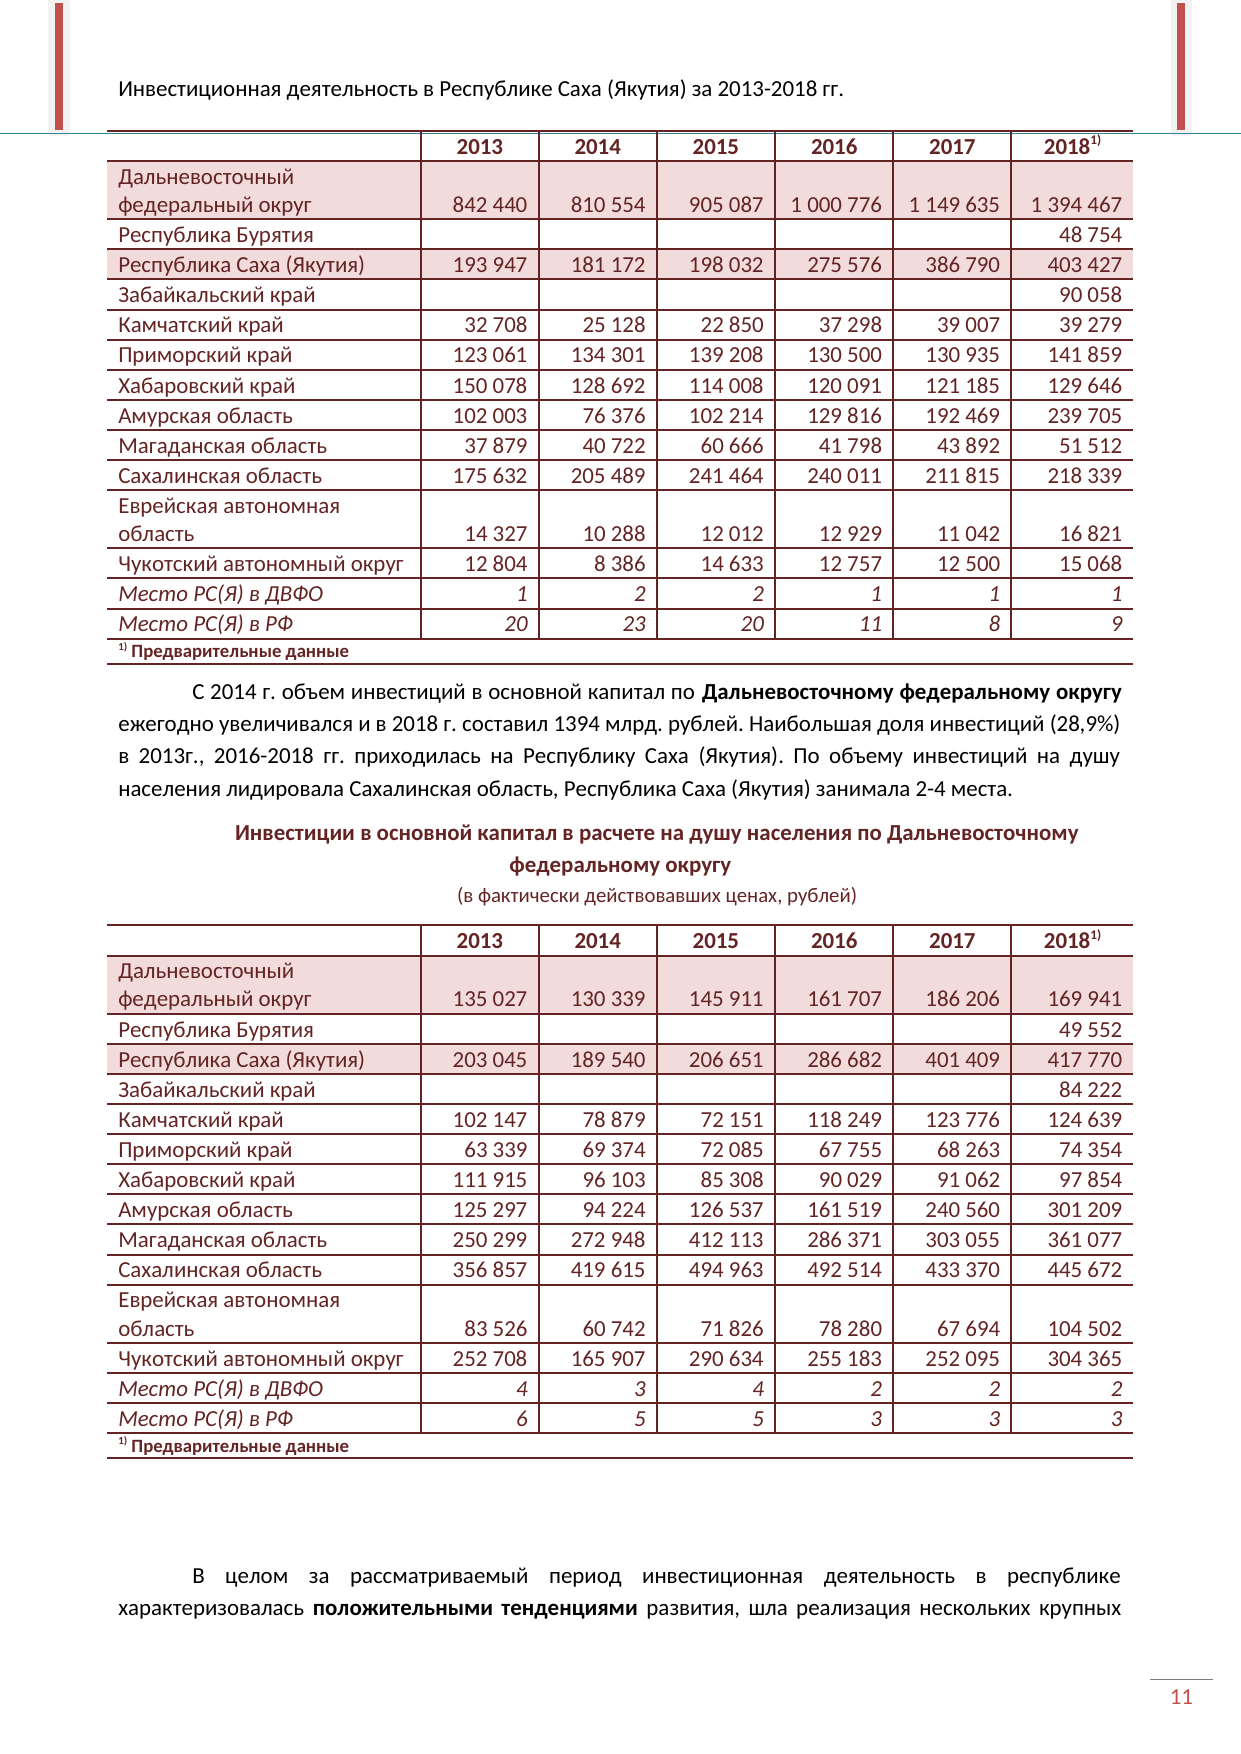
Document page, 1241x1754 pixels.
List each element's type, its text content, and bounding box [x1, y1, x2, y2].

table_cell 104 502 [1012, 1286, 1133, 1342]
table_header [107, 132, 420, 160]
table_cell 126 537 [658, 1195, 774, 1223]
table_cell 241 464 [658, 461, 774, 489]
table_cell 8 [894, 610, 1010, 637]
table_cell 401 409 [894, 1045, 1010, 1073]
table_cell 67 694 [894, 1286, 1010, 1342]
table_cell Амурская область [107, 1195, 420, 1223]
table_cell 205 489 [540, 461, 656, 489]
table_cell 181 172 [540, 250, 656, 278]
table_cell 130 500 [776, 341, 892, 369]
table_cell 494 963 [658, 1256, 774, 1283]
table_cell 97 854 [1012, 1165, 1133, 1193]
table_cell Магаданская область [107, 431, 420, 459]
table_cell 63 339 [422, 1135, 538, 1163]
table_cell 4 [422, 1374, 538, 1402]
table_cell 192 469 [894, 401, 1010, 429]
table_cell Приморский край [107, 1135, 420, 1163]
table_cell 32 708 [422, 311, 538, 338]
table_cell [422, 280, 538, 308]
table_cell 84 222 [1012, 1075, 1133, 1103]
table_cell 128 692 [540, 371, 656, 399]
table_cell 356 857 [422, 1256, 538, 1283]
table_header 2013 [422, 926, 538, 954]
table_cell 16 821 [1012, 491, 1133, 547]
table_cell 68 263 [894, 1135, 1010, 1163]
table_cell 169 941 [1012, 957, 1133, 1013]
table_cell [658, 1075, 774, 1103]
table_cell [894, 1075, 1010, 1103]
table_cell 6 [422, 1404, 538, 1432]
table_cell 49 552 [1012, 1015, 1133, 1043]
table_cell 114 008 [658, 371, 774, 399]
table_header 2017 [894, 132, 1010, 160]
table_cell 78 280 [776, 1286, 892, 1342]
list Инвестиции в основной капитал в расчете на душу населения по Дальневосточному федеральному округу [118, 818, 1122, 878]
table_cell 4 [658, 1374, 774, 1402]
table_cell 1 [422, 579, 538, 607]
table_cell 96 103 [540, 1165, 656, 1193]
table_cell Амурская область [107, 401, 420, 429]
table_cell Дальневосточный федеральный округ [107, 162, 420, 218]
table_cell 102 214 [658, 401, 774, 429]
table_cell 69 374 [540, 1135, 656, 1163]
table_cell 39 007 [894, 311, 1010, 338]
table_cell 198 032 [658, 250, 774, 278]
table_cell 72 151 [658, 1105, 774, 1133]
table_header 2014 [540, 132, 656, 160]
table_cell 175 632 [422, 461, 538, 489]
table_cell 78 879 [540, 1105, 656, 1133]
table_cell 193 947 [422, 250, 538, 278]
table_header 2014 [540, 926, 656, 954]
table_cell 23 [540, 610, 656, 637]
table_cell 90 029 [776, 1165, 892, 1193]
table_cell 20 [422, 610, 538, 637]
table_cell 123 061 [422, 341, 538, 369]
table_cell 5 [540, 1404, 656, 1432]
table_cell 12 804 [422, 549, 538, 577]
table_cell 252 095 [894, 1344, 1010, 1372]
table_header 2015 [658, 926, 774, 954]
table_cell 48 754 [1012, 220, 1133, 248]
table_cell Место РС(Я) в ДВФО [107, 1374, 420, 1402]
table_cell 129 646 [1012, 371, 1133, 399]
table_cell 445 672 [1012, 1256, 1133, 1283]
table_cell Республика Бурятия [107, 220, 420, 248]
table_cell 218 339 [1012, 461, 1133, 489]
table_header 20181) [1012, 132, 1133, 160]
table_cell Республика Саха (Якутия) [107, 1045, 420, 1073]
table_cell 12 500 [894, 549, 1010, 577]
list С 2014 г. объем инвестиций в основной капитал по Дальневосточному федеральному округу ежегодно увеличивался и в 2018 г. составил 1394 млрд. рублей. Наибольшая доля инвестиций (28,9%) в 2013г., 2016-2018 гг. приходилась на Республику Саха (Якутия). По объему инвестиций на душу населения лидировала Сахалинская область, Республика Саха (Якутия) занимала 2-4 места. [118, 677, 1122, 802]
table_cell 905 087 [658, 162, 774, 218]
table_cell 8 386 [540, 549, 656, 577]
table_cell 417 770 [1012, 1045, 1133, 1073]
table_cell Еврейская автономная область [107, 1286, 420, 1342]
table_cell 12 757 [776, 549, 892, 577]
table_cell 492 514 [776, 1256, 892, 1283]
table_cell Камчатский край [107, 311, 420, 338]
table_cell 120 091 [776, 371, 892, 399]
table_cell 12 929 [776, 491, 892, 547]
table_cell 123 776 [894, 1105, 1010, 1133]
table_cell 130 339 [540, 957, 656, 1013]
table_cell 303 055 [894, 1225, 1010, 1253]
table_cell 2 [776, 1374, 892, 1402]
table_cell 11 042 [894, 491, 1010, 547]
table_cell 286 682 [776, 1045, 892, 1073]
table_cell 403 427 [1012, 250, 1133, 278]
table_cell Забайкальский край [107, 280, 420, 308]
table_cell 290 634 [658, 1344, 774, 1372]
table_cell [422, 220, 538, 248]
table_cell 5 [658, 1404, 774, 1432]
table_cell 240 560 [894, 1195, 1010, 1223]
table_cell 60 666 [658, 431, 774, 459]
table_cell 14 633 [658, 549, 774, 577]
table_cell 129 816 [776, 401, 892, 429]
table_cell 39 279 [1012, 311, 1133, 338]
table_cell 3 [894, 1404, 1010, 1432]
table_cell 145 911 [658, 957, 774, 1013]
table_cell Сахалинская область [107, 1256, 420, 1283]
table_cell 211 815 [894, 461, 1010, 489]
table_header 2016 [776, 926, 892, 954]
table_cell 130 935 [894, 341, 1010, 369]
table_cell 3 [540, 1374, 656, 1402]
table_cell 43 892 [894, 431, 1010, 459]
table_cell 2 [540, 579, 656, 607]
table_cell 1 149 635 [894, 162, 1010, 218]
table_cell 301 209 [1012, 1195, 1133, 1223]
table_cell Дальневосточный федеральный округ [107, 957, 420, 1013]
table_cell [894, 1015, 1010, 1043]
table_cell 1 [1012, 579, 1133, 607]
table_cell 102 003 [422, 401, 538, 429]
table_cell [894, 280, 1010, 308]
table_cell Республика Бурятия [107, 1015, 420, 1043]
table_cell Еврейская автономная область [107, 491, 420, 547]
table_cell 125 297 [422, 1195, 538, 1223]
table_cell [658, 220, 774, 248]
table_cell 419 615 [540, 1256, 656, 1283]
table_cell 9 [1012, 610, 1133, 637]
table_header 20181) [1012, 926, 1133, 954]
table_cell [776, 280, 892, 308]
table_cell 37 879 [422, 431, 538, 459]
table_cell 12 012 [658, 491, 774, 547]
table_cell 203 045 [422, 1045, 538, 1073]
table_cell 25 128 [540, 311, 656, 338]
table_cell Приморский край [107, 341, 420, 369]
table_cell 252 708 [422, 1344, 538, 1372]
table_cell 2 [1012, 1374, 1133, 1402]
table_cell 1) Предварительные данные [107, 1434, 1133, 1457]
table_cell 10 288 [540, 491, 656, 547]
table_cell 1 000 776 [776, 162, 892, 218]
table_cell 1 [894, 579, 1010, 607]
table_cell 118 249 [776, 1105, 892, 1133]
table_cell [540, 1075, 656, 1103]
table_cell 842 440 [422, 162, 538, 218]
table_cell 2 [894, 1374, 1010, 1402]
table_cell 134 301 [540, 341, 656, 369]
table_cell [422, 1075, 538, 1103]
table_cell [776, 1015, 892, 1043]
table_cell 250 299 [422, 1225, 538, 1253]
table_cell Место РС(Я) в ДВФО [107, 579, 420, 607]
table_cell 240 011 [776, 461, 892, 489]
table_cell 102 147 [422, 1105, 538, 1133]
table_cell [894, 220, 1010, 248]
table_cell Хабаровский край [107, 1165, 420, 1193]
table_cell [658, 280, 774, 308]
table_cell 111 915 [422, 1165, 538, 1193]
table_cell 304 365 [1012, 1344, 1133, 1372]
table_header 2016 [776, 132, 892, 160]
table_cell 272 948 [540, 1225, 656, 1253]
table_cell 139 208 [658, 341, 774, 369]
table_cell 90 058 [1012, 280, 1133, 308]
table_cell 361 077 [1012, 1225, 1133, 1253]
table_cell 189 540 [540, 1045, 656, 1073]
table_cell 275 576 [776, 250, 892, 278]
table_cell 40 722 [540, 431, 656, 459]
table_cell Место РС(Я) в РФ [107, 1404, 420, 1432]
table_cell [422, 1015, 538, 1043]
table_cell 11 [776, 610, 892, 637]
table_cell 810 554 [540, 162, 656, 218]
table_cell 150 078 [422, 371, 538, 399]
table_cell 386 790 [894, 250, 1010, 278]
table_cell Забайкальский край [107, 1075, 420, 1103]
table_cell 1 [776, 579, 892, 607]
table_cell 2 [658, 579, 774, 607]
table_cell 161 519 [776, 1195, 892, 1223]
table_header 2015 [658, 132, 774, 160]
table_cell 3 [1012, 1404, 1133, 1432]
table_cell 165 907 [540, 1344, 656, 1372]
table_cell 37 298 [776, 311, 892, 338]
table_cell 186 206 [894, 957, 1010, 1013]
table_cell [776, 1075, 892, 1103]
table_cell 412 113 [658, 1225, 774, 1253]
table_cell 206 651 [658, 1045, 774, 1073]
table_cell [540, 220, 656, 248]
table_cell 94 224 [540, 1195, 656, 1223]
table_cell 71 826 [658, 1286, 774, 1342]
table_cell 239 705 [1012, 401, 1133, 429]
table_cell 15 068 [1012, 549, 1133, 577]
table_cell 74 354 [1012, 1135, 1133, 1163]
table_cell Хабаровский край [107, 371, 420, 399]
table_cell 51 512 [1012, 431, 1133, 459]
table_cell 72 085 [658, 1135, 774, 1163]
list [118, 1561, 1122, 1621]
table_cell 14 327 [422, 491, 538, 547]
table_cell 20 [658, 610, 774, 637]
table_cell Чукотский автономный округ [107, 1344, 420, 1372]
table_cell 286 371 [776, 1225, 892, 1253]
table_cell 1 394 467 [1012, 162, 1133, 218]
table_cell 141 859 [1012, 341, 1133, 369]
table_cell 60 742 [540, 1286, 656, 1342]
table_cell 255 183 [776, 1344, 892, 1372]
table_cell 41 798 [776, 431, 892, 459]
table_header [107, 926, 420, 954]
table_cell 1) Предварительные данные [107, 640, 1133, 662]
table_header 2017 [894, 926, 1010, 954]
table_cell 22 850 [658, 311, 774, 338]
table_cell 135 027 [422, 957, 538, 1013]
table_cell 83 526 [422, 1286, 538, 1342]
table_cell 85 308 [658, 1165, 774, 1193]
table_cell 121 185 [894, 371, 1010, 399]
table_cell Камчатский край [107, 1105, 420, 1133]
table_cell Магаданская область [107, 1225, 420, 1253]
table_cell [540, 280, 656, 308]
table_cell 124 639 [1012, 1105, 1133, 1133]
table_cell 76 376 [540, 401, 656, 429]
table_header 2013 [422, 132, 538, 160]
table_cell [776, 220, 892, 248]
table_cell 67 755 [776, 1135, 892, 1163]
table_cell 91 062 [894, 1165, 1010, 1193]
table_cell 3 [776, 1404, 892, 1432]
table_cell Республика Саха (Якутия) [107, 250, 420, 278]
table_cell [658, 1015, 774, 1043]
table_cell Чукотский автономный округ [107, 549, 420, 577]
table_cell Сахалинская область [107, 461, 420, 489]
list (в фактически действовавших ценах, рублей) [118, 883, 1122, 908]
table_cell [540, 1015, 656, 1043]
table_cell Место РС(Я) в РФ [107, 610, 420, 637]
table_cell 433 370 [894, 1256, 1010, 1283]
table_cell 161 707 [776, 957, 892, 1013]
